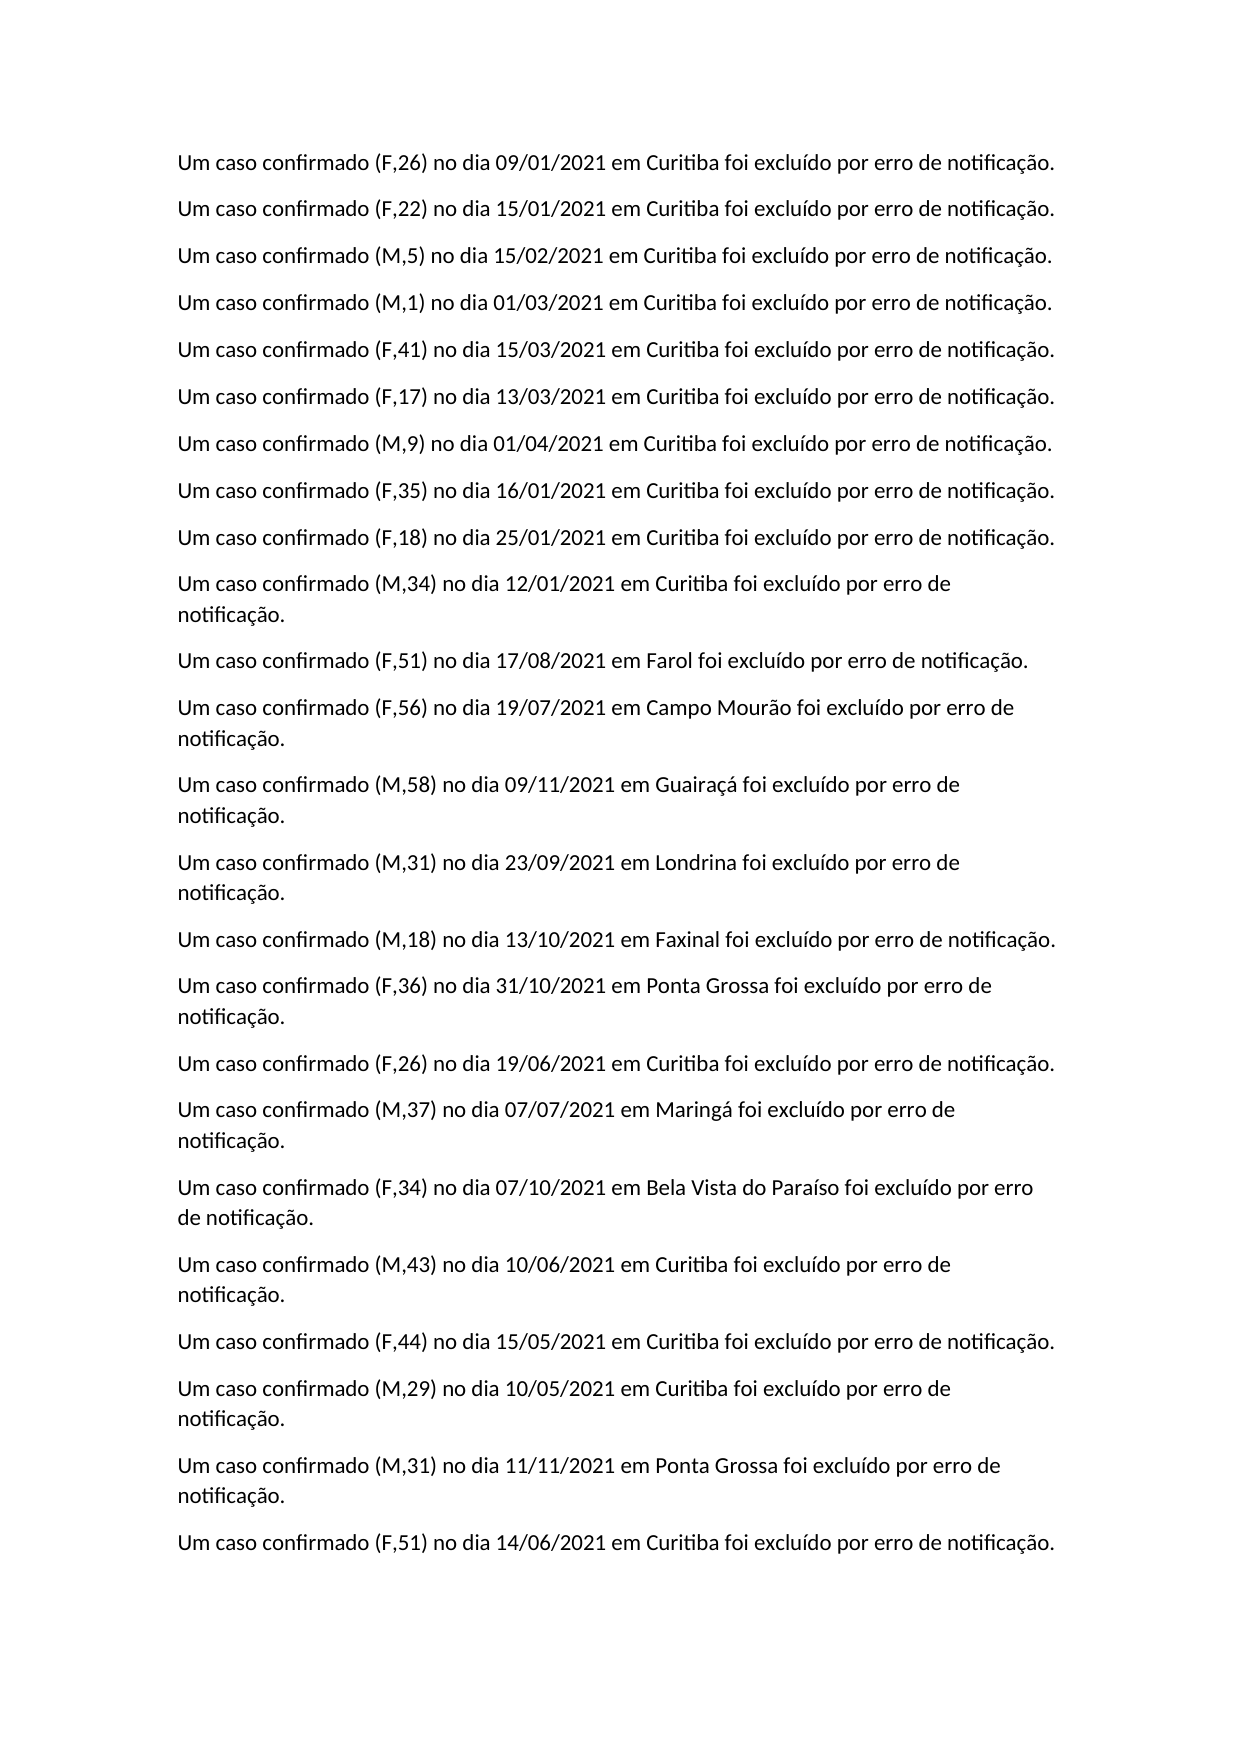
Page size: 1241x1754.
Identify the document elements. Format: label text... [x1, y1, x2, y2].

text Um caso confirmado (F,41) no dia 15/03/2021 em Curitiba foi excluído por erro de notificação. [177, 335, 1063, 363]
text Um caso confirmado (M,31) no dia 23/09/2021 em Londrina foi excluído por erro de notificação. [177, 848, 1063, 906]
text Um caso confirmado (F,35) no dia 16/01/2021 em Curitiba foi excluído por erro de notificação. [177, 476, 1063, 504]
text Um caso confirmado (F,18) no dia 25/01/2021 em Curitiba foi excluído por erro de notificação. [177, 523, 1063, 551]
text Um caso confirmado (F,26) no dia 09/01/2021 em Curitiba foi excluído por erro de notificação. [177, 148, 1063, 176]
text Um caso confirmado (F,44) no dia 15/05/2021 em Curitiba foi excluído por erro de notificação. [177, 1327, 1063, 1355]
text Um caso confirmado (M,34) no dia 12/01/2021 em Curitiba foi excluído por erro de notificação. [177, 569, 1063, 628]
text Um caso confirmado (M,9) no dia 01/04/2021 em Curitiba foi excluído por erro de notificação. [177, 429, 1063, 457]
text Um caso confirmado (F,51) no dia 14/06/2021 em Curitiba foi excluído por erro de notificação. [177, 1528, 1063, 1556]
text Um caso confirmado (M,18) no dia 13/10/2021 em Faxinal foi excluído por erro de notificação. [177, 925, 1063, 953]
text Um caso confirmado (M,31) no dia 11/11/2021 em Ponta Grossa foi excluído por erro de notificação. [177, 1451, 1063, 1509]
text Um caso confirmado (F,51) no dia 17/08/2021 em Farol foi excluído por erro de notificação. [177, 647, 1063, 674]
text Um caso confirmado (M,1) no dia 01/03/2021 em Curitiba foi excluído por erro de notificação. [177, 288, 1063, 316]
text Um caso confirmado (M,5) no dia 15/02/2021 em Curitiba foi excluído por erro de notificação. [177, 241, 1063, 269]
text Um caso confirmado (M,37) no dia 07/07/2021 em Maringá foi excluído por erro de notificação. [177, 1096, 1063, 1154]
text Um caso confirmado (F,26) no dia 19/06/2021 em Curitiba foi excluído por erro de notificação. [177, 1049, 1063, 1077]
text Um caso confirmado (F,36) no dia 31/10/2021 em Ponta Grossa foi excluído por erro de notificação. [177, 972, 1063, 1030]
text Um caso confirmado (M,58) no dia 09/11/2021 em Guairaçá foi excluído por erro de notificação. [177, 771, 1063, 829]
text Um caso confirmado (M,29) no dia 10/05/2021 em Curitiba foi excluído por erro de notificação. [177, 1374, 1063, 1432]
text Um caso confirmado (F,17) no dia 13/03/2021 em Curitiba foi excluído por erro de notificação. [177, 382, 1063, 410]
text Um caso confirmado (F,22) no dia 15/01/2021 em Curitiba foi excluído por erro de notificação. [177, 194, 1063, 222]
text Um caso confirmado (F,56) no dia 19/07/2021 em Campo Mourão foi excluído por erro de notificação. [177, 693, 1063, 752]
text Um caso confirmado (M,43) no dia 10/06/2021 em Curitiba foi excluído por erro de notificação. [177, 1250, 1063, 1308]
text Um caso confirmado (F,34) no dia 07/10/2021 em Bela Vista do Paraíso foi excluído por erro de notificação. [177, 1173, 1063, 1231]
